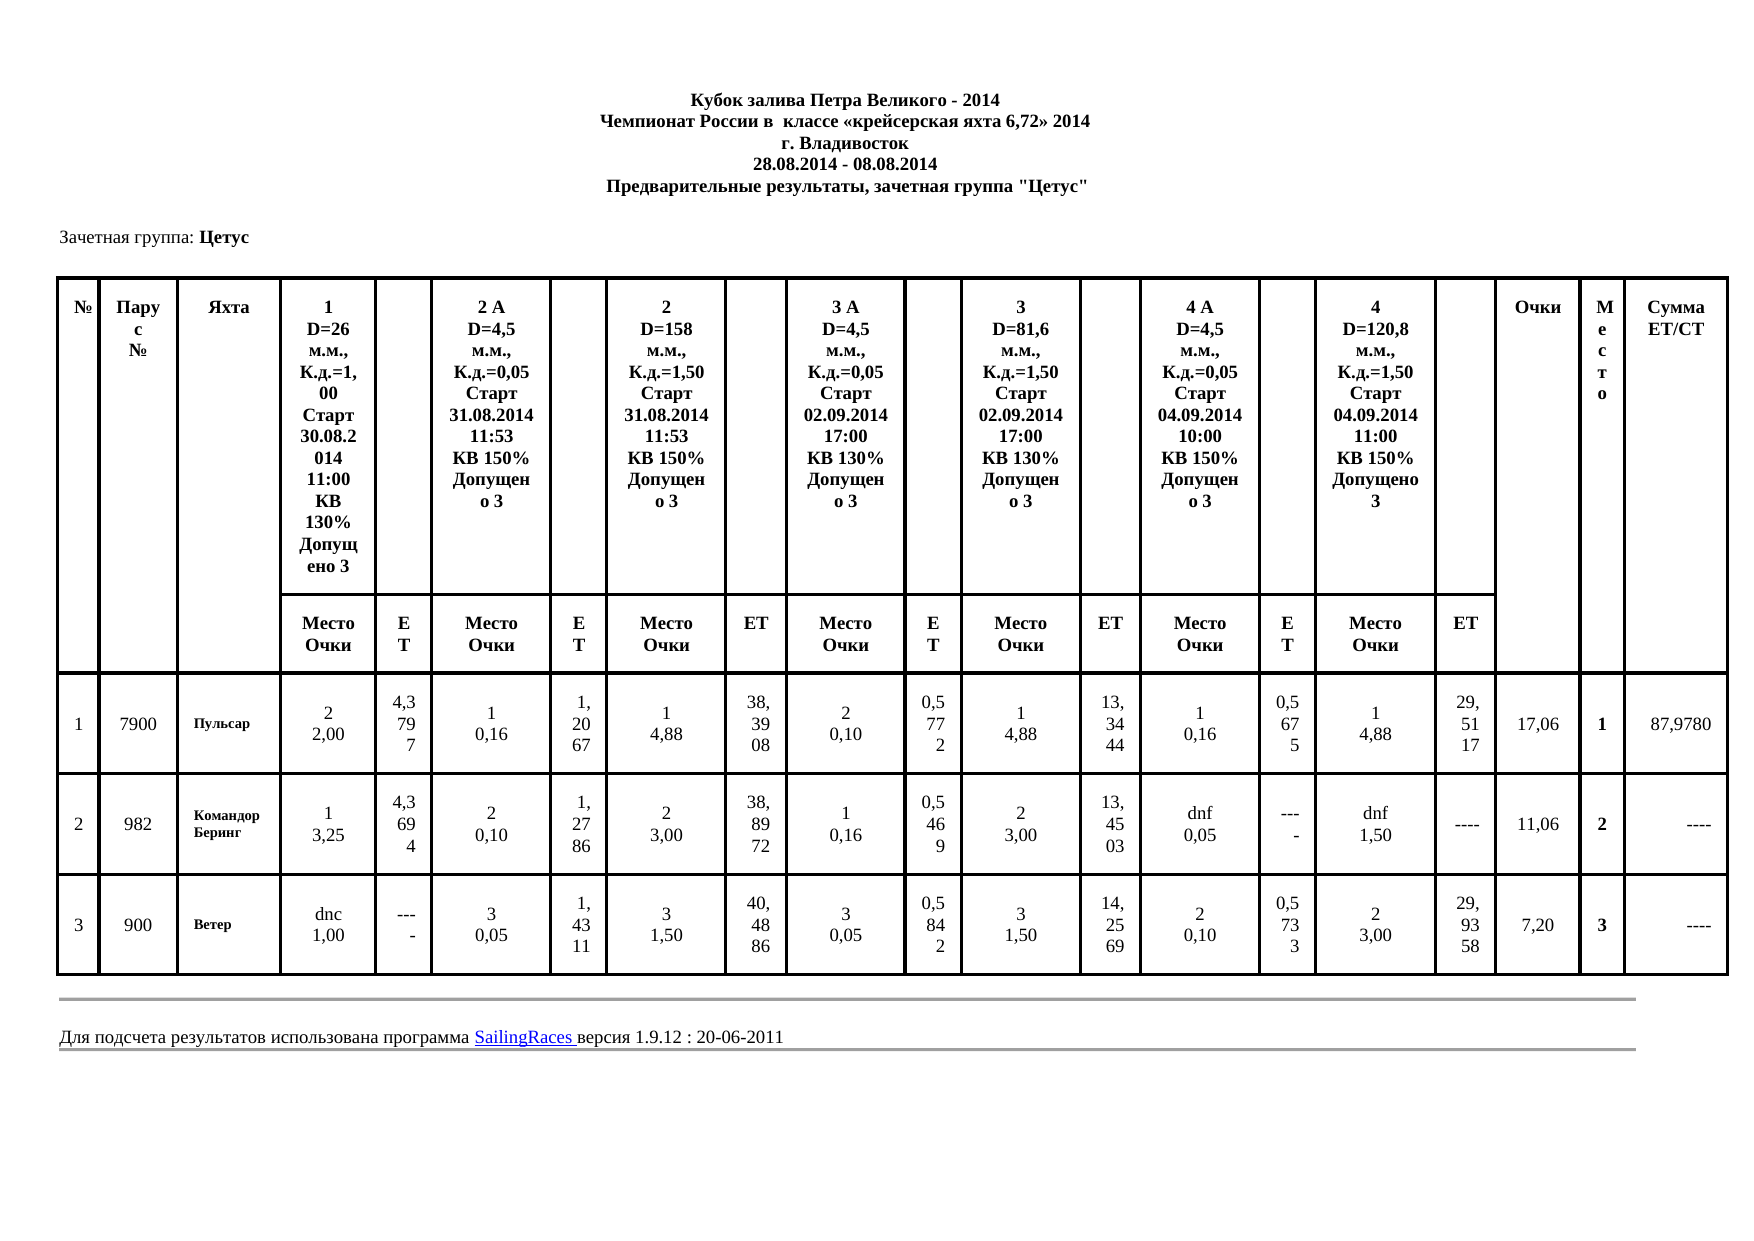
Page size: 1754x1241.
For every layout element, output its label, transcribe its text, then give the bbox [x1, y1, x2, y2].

table_cell 2 0,10 [433, 775, 549, 872]
table_cell 2 3,00 [1317, 876, 1434, 973]
table_cell 0,5469 [907, 775, 960, 872]
table_cell ---- [1437, 775, 1494, 872]
table_cell ET [1437, 596, 1494, 671]
table_cell Ветер [179, 876, 279, 973]
table_cell 1,2067 [552, 675, 605, 772]
table_header [377, 280, 430, 592]
table_cell ---- [377, 876, 430, 973]
table_header [1261, 280, 1314, 592]
table_header Место [1582, 280, 1623, 671]
table_header Парус № [101, 280, 176, 671]
table_cell Место Очки [282, 596, 374, 671]
table_cell 1 4,88 [1317, 675, 1434, 772]
table_cell 3 [59, 876, 97, 973]
table_cell 4,3694 [377, 775, 430, 872]
table_cell 87,9780 [1626, 675, 1726, 772]
table_cell ET [377, 596, 430, 671]
table_cell 4,3797 [377, 675, 430, 772]
table_cell ET [727, 596, 785, 671]
table_cell 1 [59, 675, 97, 772]
table_cell 1 0,16 [788, 775, 903, 872]
table_header 2 D=158 м.м., К.д.=1,50 Старт 31.08.2014 11:53 КВ 150% Допущено 3 [608, 280, 724, 592]
text Зачетная группа: Цетус [59, 226, 1636, 247]
table_cell 38,3908 [727, 675, 785, 772]
table_cell 2 [59, 775, 97, 872]
table_cell Место Очки [1317, 596, 1434, 671]
table_cell ET [552, 596, 605, 671]
table_header 3 А D=4,5 м.м., К.д.=0,05 Старт 02.09.2014 17:00 КВ 130% Допущено 3 [788, 280, 903, 592]
table_cell Место Очки [788, 596, 903, 671]
table_cell ET [1261, 596, 1314, 671]
table_cell 1 0,16 [1142, 675, 1258, 772]
table_cell 2 3,00 [608, 775, 724, 872]
table_header 3 D=81,6 м.м., К.д.=1,50 Старт 02.09.2014 17:00 КВ 130% Допущено 3 [963, 280, 1079, 592]
table_cell 2 2,00 [282, 675, 374, 772]
table_cell 0,5842 [907, 876, 960, 973]
table_header № [59, 280, 97, 671]
table_cell Место Очки [608, 596, 724, 671]
table_cell 29,9358 [1437, 876, 1494, 973]
table_cell 0,5675 [1261, 675, 1314, 772]
table_cell 7900 [101, 675, 176, 772]
table_header Сумма ET/CT [1626, 280, 1726, 671]
table_cell ---- [1261, 775, 1314, 872]
table_cell 17,06 [1497, 675, 1578, 772]
table_cell Место Очки [1142, 596, 1258, 671]
table_cell 13,3444 [1082, 675, 1139, 772]
table_cell 1,2786 [552, 775, 605, 872]
table_header 1 D=26 м.м., К.д.=1,00 Старт 30.08.2014 11:00 КВ 130% Допущено 3 [282, 280, 374, 592]
table_cell dnf 1,50 [1317, 775, 1434, 872]
table_header Очки [1497, 280, 1578, 671]
table_cell 1 4,88 [608, 675, 724, 772]
table_cell 900 [101, 876, 176, 973]
table_cell 3 1,50 [963, 876, 1079, 973]
table_cell 2 3,00 [963, 775, 1079, 872]
table_cell Место Очки [433, 596, 549, 671]
table_cell 1 0,16 [433, 675, 549, 772]
table_cell ---- [1626, 775, 1726, 872]
table_cell 14,2569 [1082, 876, 1139, 973]
table_header [727, 280, 785, 592]
table_header [907, 280, 960, 592]
text Кубок залива Петра Великого - 2014 Чемпионат России в классе «крейсерская яхта 6,72» 2014 г. Владивосток 28.08.2014 - 08.08.2014 Предварительные результаты, зачетная группа "Цетус" [59, 89, 1636, 196]
table_cell 11,06 [1497, 775, 1578, 872]
table_cell ET [907, 596, 960, 671]
table_cell 29,5117 [1437, 675, 1494, 772]
table_cell 982 [101, 775, 176, 872]
table_cell 1,4311 [552, 876, 605, 973]
text Для подсчета результатов использована программа SailingRaces версия 1.9.12 : 20-06-2011 [59, 1026, 1636, 1048]
table_cell 7,20 [1497, 876, 1578, 973]
table_cell 3 0,05 [433, 876, 549, 973]
table_header 4 А D=4,5 м.м., К.д.=0,05 Старт 04.09.2014 10:00 КВ 150% Допущено 3 [1142, 280, 1258, 592]
table_header [1437, 280, 1494, 592]
table_cell dnc 1,00 [282, 876, 374, 973]
table_cell 3 0,05 [788, 876, 903, 973]
table_cell 3 1,50 [608, 876, 724, 973]
table_cell 1 4,88 [963, 675, 1079, 772]
table_cell 2 0,10 [1142, 876, 1258, 973]
table_header [552, 280, 605, 592]
table_cell 0,5772 [907, 675, 960, 772]
table_cell 13,4503 [1082, 775, 1139, 872]
table_cell 1 3,25 [282, 775, 374, 872]
table_cell 2 0,10 [788, 675, 903, 772]
table_header 2 А D=4,5 м.м., К.д.=0,05 Старт 31.08.2014 11:53 КВ 150% Допущено 3 [433, 280, 549, 592]
table_cell Командор Беринг [179, 775, 279, 872]
table_header [1082, 280, 1139, 592]
table_cell 1 [1582, 675, 1623, 772]
table_cell 38,8972 [727, 775, 785, 872]
table_cell dnf 0,05 [1142, 775, 1258, 872]
table_cell Пульсар [179, 675, 279, 772]
table_cell 0,5733 [1261, 876, 1314, 973]
table_header 4 D=120,8 м.м., К.д.=1,50 Старт 04.09.2014 11:00 КВ 150% Допущено 3 [1317, 280, 1434, 592]
table_cell ET [1082, 596, 1139, 671]
table_cell 40,4886 [727, 876, 785, 973]
table_cell ---- [1626, 876, 1726, 973]
table_header Яхта [179, 280, 279, 671]
table_cell Место Очки [963, 596, 1079, 671]
table_cell 3 [1582, 876, 1623, 973]
table_cell 2 [1582, 775, 1623, 872]
